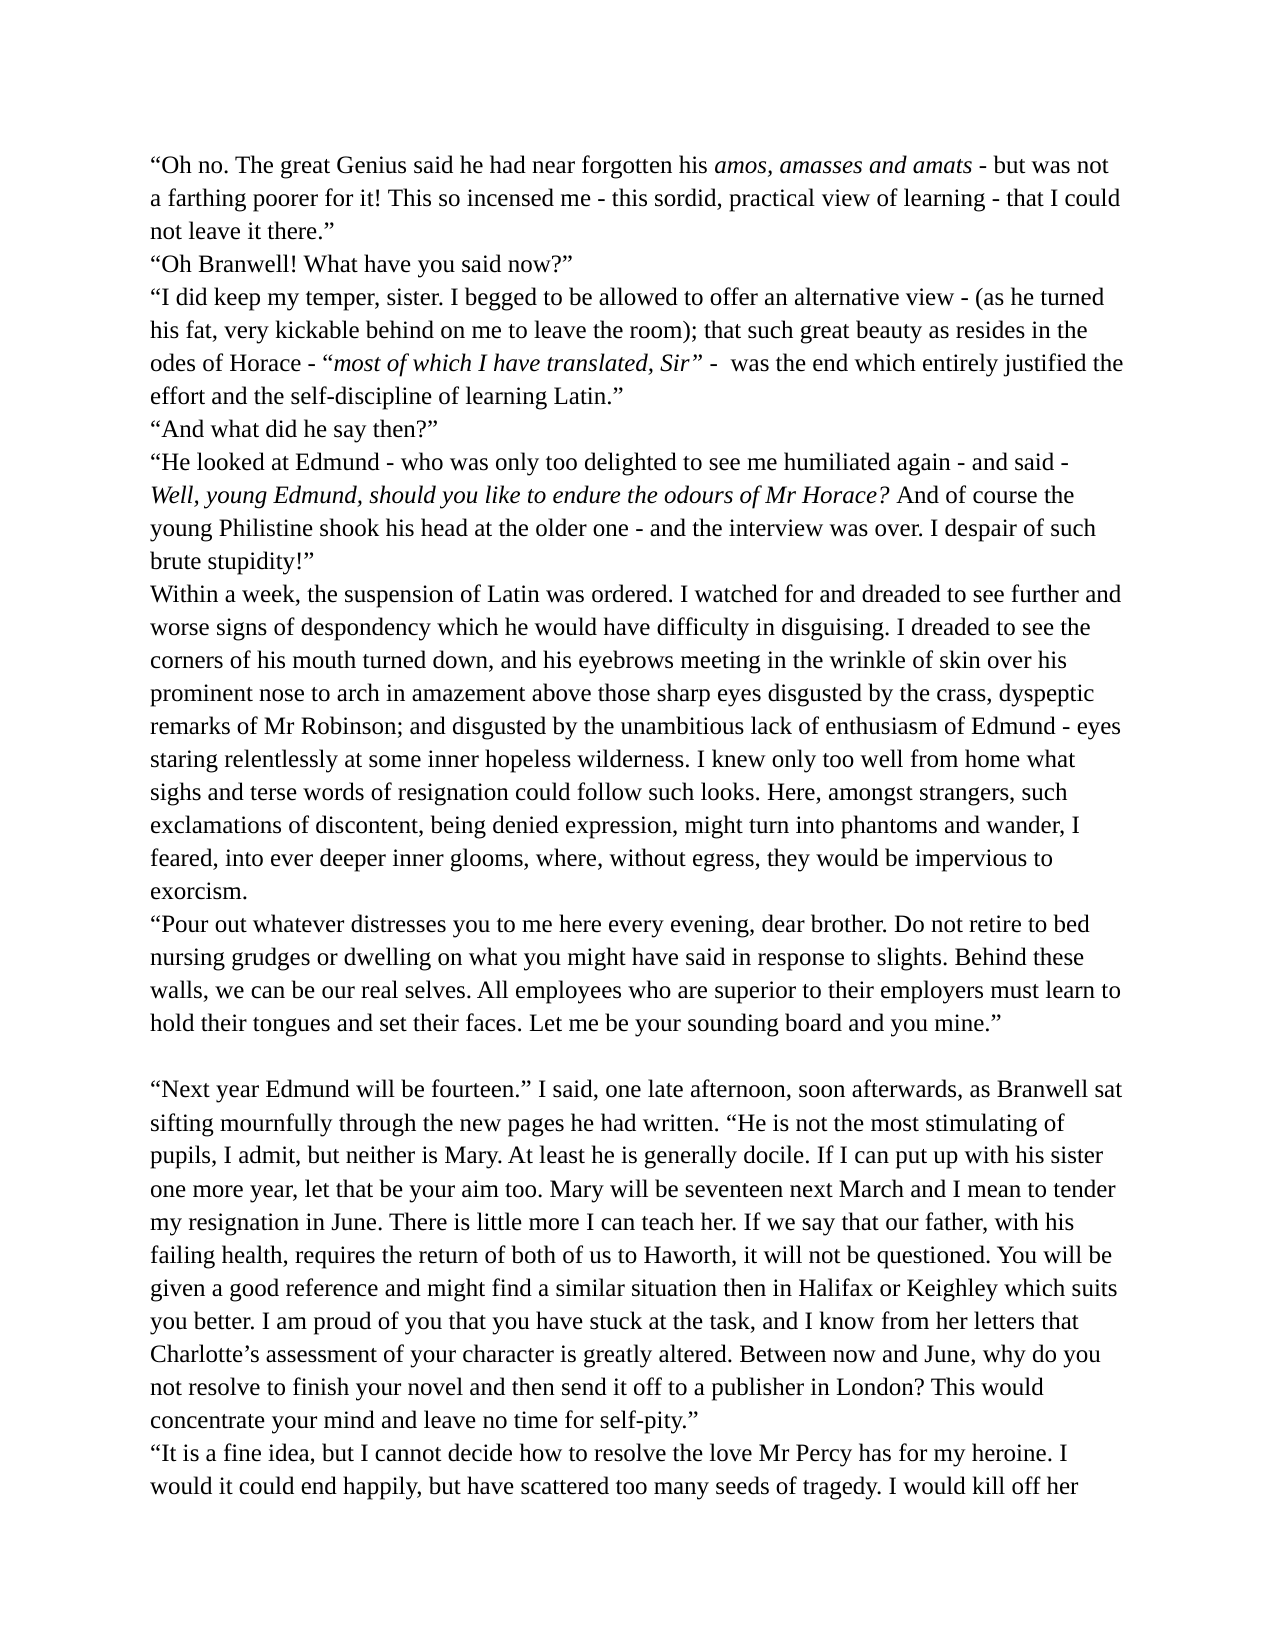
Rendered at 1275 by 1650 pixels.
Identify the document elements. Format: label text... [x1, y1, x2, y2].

text Within a week, the suspension of Latin was ordered. I watched for and dreaded to see further and worse signs of despondency which he would have difficulty in disguising. I dreaded to see the corners of his mouth turned down, and his eyebrows meeting in the wrinkle of skin over his prominent nose to arch in amazement above those sharp eyes disgusted by the crass, dyspeptic remarks of Mr Robinson; and disgusted by the unambitious lack of enthusiasm of Edmund - eyes staring relentlessly at some inner hopeless wilderness. I knew only too well from home what sighs and terse words of resignation could follow such looks. Here, amongst strangers, such exclamations of discontent, being denied expression, might turn into phantoms and wander, I feared, into ever deeper inner glooms, where, without egress, they would be impervious to exorcism. [150, 579, 1125, 905]
text “Oh Branwell! What have you said now?” [150, 249, 1125, 278]
text “Next year Edmund will be fourteen.” I said, one late afternoon, soon afterwards, as Branwell sat sifting mournfully through the new pages he had written. “He is not the most stimulating of pupils, I admit, but neither is Mary. At least he is generally docile. If I can put up with his sister one more year, let that be your aim too. Mary will be seventeen next March and I mean to tender my resignation in June. There is little more I can teach her. If we say that our father, with his failing health, requires the return of both of us to Haworth, it will not be questioned. You will be given a good reference and might find a similar situation then in Halifax or Keighley which suits you better. I am proud of you that you have stuck at the task, and I know from her letters that Charlotte’s assessment of your character is greatly altered. Between now and June, why do you not resolve to finish your novel and then send it off to a publisher in London? This would concentrate your mind and leave no time for self-pity.” [150, 1074, 1125, 1433]
text “And what did he say then?” [150, 414, 1125, 443]
text “I did keep my temper, sister. I begged to be allowed to offer an alternative view - (as he turned his fat, very kickable behind on me to leave the room); that such great beauty as resides in the odes of Horace - “most of which I have translated, Sir” - was the end which entirely justified the effort and the self-discipline of learning Latin.” [150, 282, 1125, 410]
text “He looked at Edmund - who was only too delighted to see me humiliated again - and said - Well, young Edmund, should you like to endure the odours of Mr Horace? And of course the young Philistine shook his head at the older one - and the interview was over. I despair of such brute stupidity!” [150, 447, 1125, 575]
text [150, 1438, 1125, 1499]
text “Pour out whatever distresses you to me here every evening, dear brother. Do not retire to bed nursing grudges or dwelling on what you might have said in response to slights. Behind these walls, we can be our real selves. All employees who are superior to their employers must learn to hold their tongues and set their faces. Let me be your sounding board and you mine.” [150, 909, 1125, 1037]
text “Oh no. The great Genius said he had near forgotten his amos, amasses and amats - but was not a farthing poorer for it! This so incensed me - this sordid, practical view of learning - that I could not leave it there.” [150, 150, 1125, 245]
